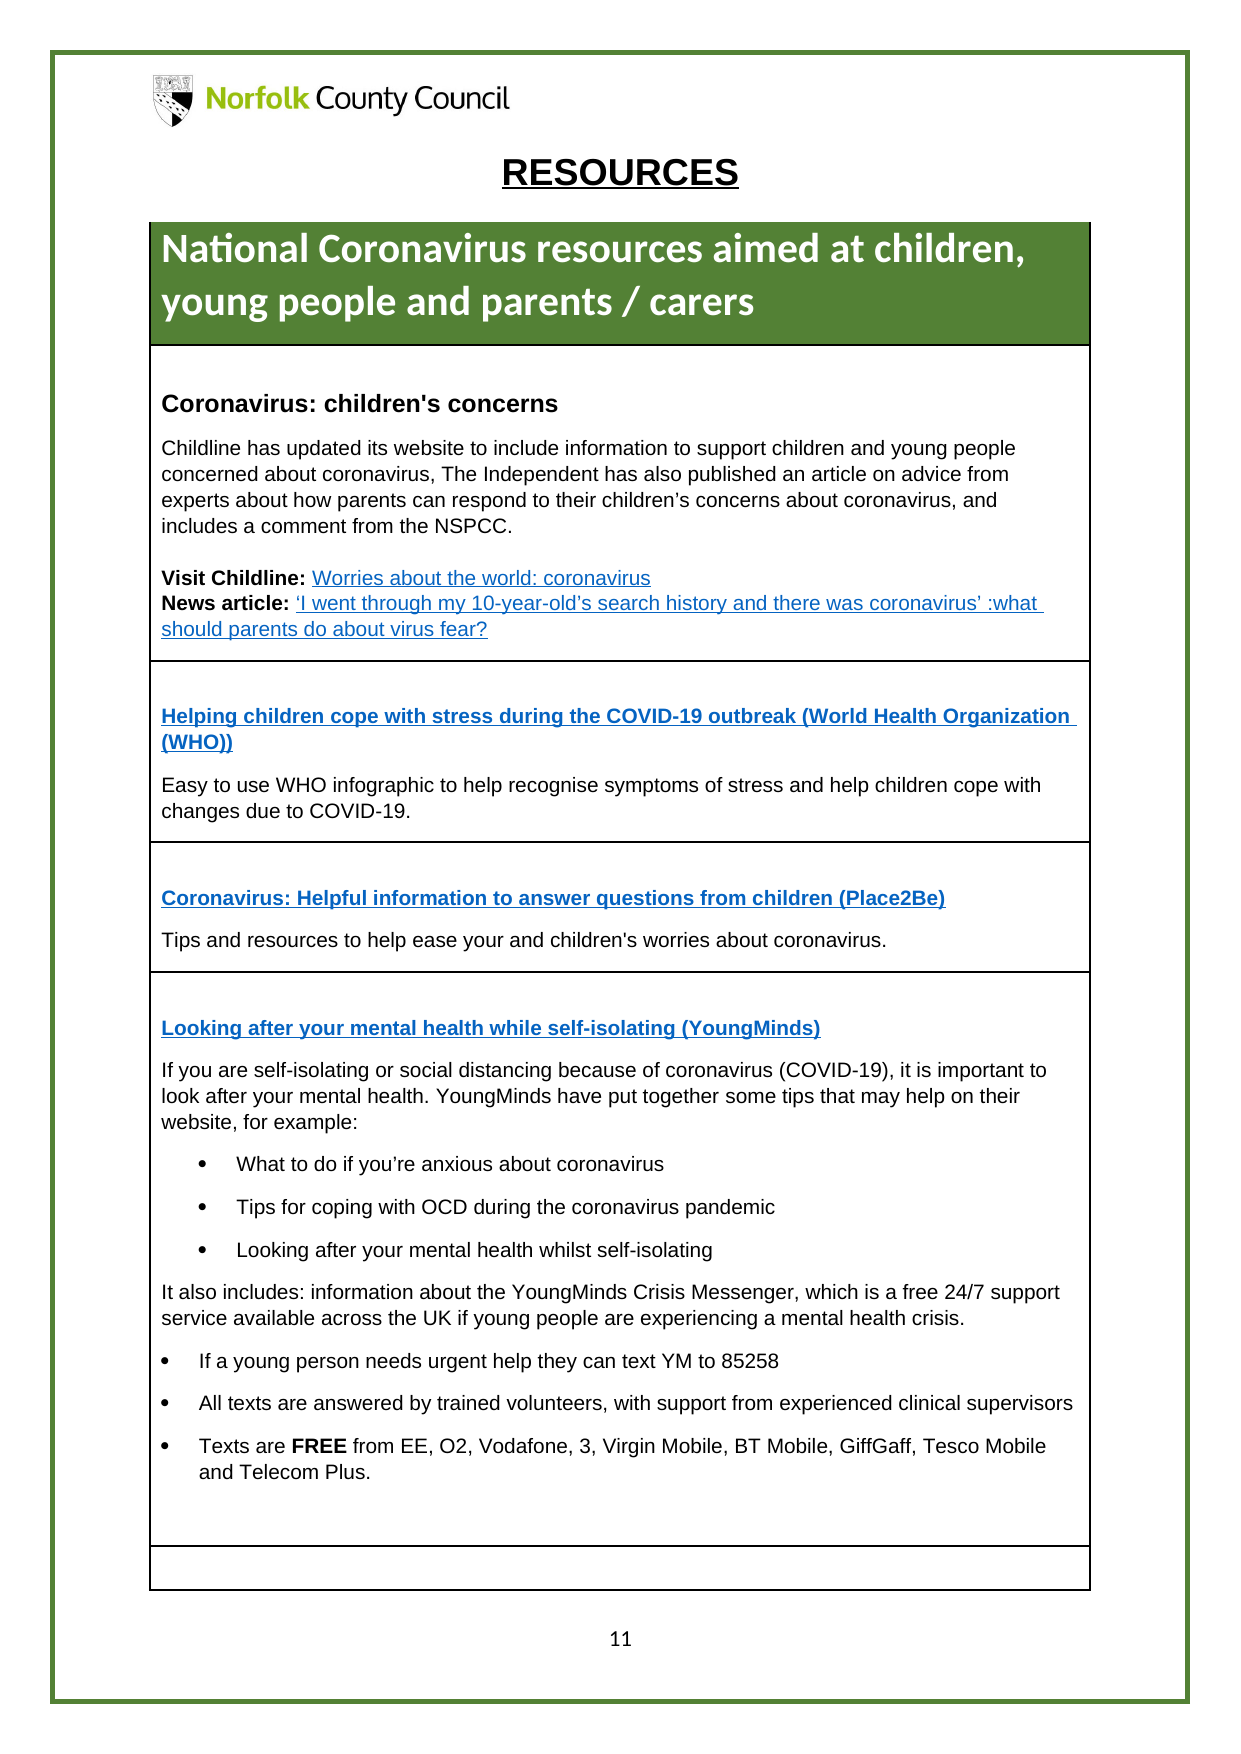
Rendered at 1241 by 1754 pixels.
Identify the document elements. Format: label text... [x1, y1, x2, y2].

table_cell Coronavirus: Helpful information to answer questions from children (Place2Be) Tips and resources to help ease your and children's worries about coronavirus. [151, 843, 1089, 971]
picture [150, 73, 512, 128]
table_cell Helping children cope with stress during the COVID-19 outbreak (World Health Organization (WHO)) Easy to use WHO infographic to help recognise symptoms of stress and help children cope with changes due to COVID-19. [151, 662, 1089, 841]
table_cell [151, 1547, 1089, 1589]
table_cell Coronavirus: children's concerns Childline has updated its website to include information to support children and young people concerned about coronavirus, The Independent has also published an article on advice from experts about how parents can respond to their children’s concerns about coronavirus, and includes a comment from the NSPCC. Visit Childline: Worries about the world: coronavirus News article: ‘I went through my 10-year-old’s search history and there was coronavirus’ :what should parents do about virus fear? [151, 346, 1089, 660]
text RESOURCES [150, 150, 1090, 193]
table_cell Looking after your mental health while self-isolating (YoungMinds) If you are self-isolating or social distancing because of coronavirus (COVID-19), it is important to look after your mental health. YoungMinds have put together some tips that may help on their website, for example: What to do if you’re anxious about coronavirus Tips for coping with OCD during the coronavirus pandemic Looking after your mental health whilst self-isolating It also includes: information about the YoungMinds Crisis Messenger, which is a free 24/7 support service available across the UK if young people are experiencing a mental health crisis. If a young person needs urgent help they can text YM to 85258 All texts are answered by trained volunteers, with support from experienced clinical supervisors Texts are FREE from EE, O2, Vodafone, 3, Virgin Mobile, BT Mobile, GiffGaff, Tesco Mobile and Telecom Plus. [151, 973, 1089, 1544]
table_header National Coronavirus resources aimed at children, young people and parents / carers [151, 222, 1089, 344]
